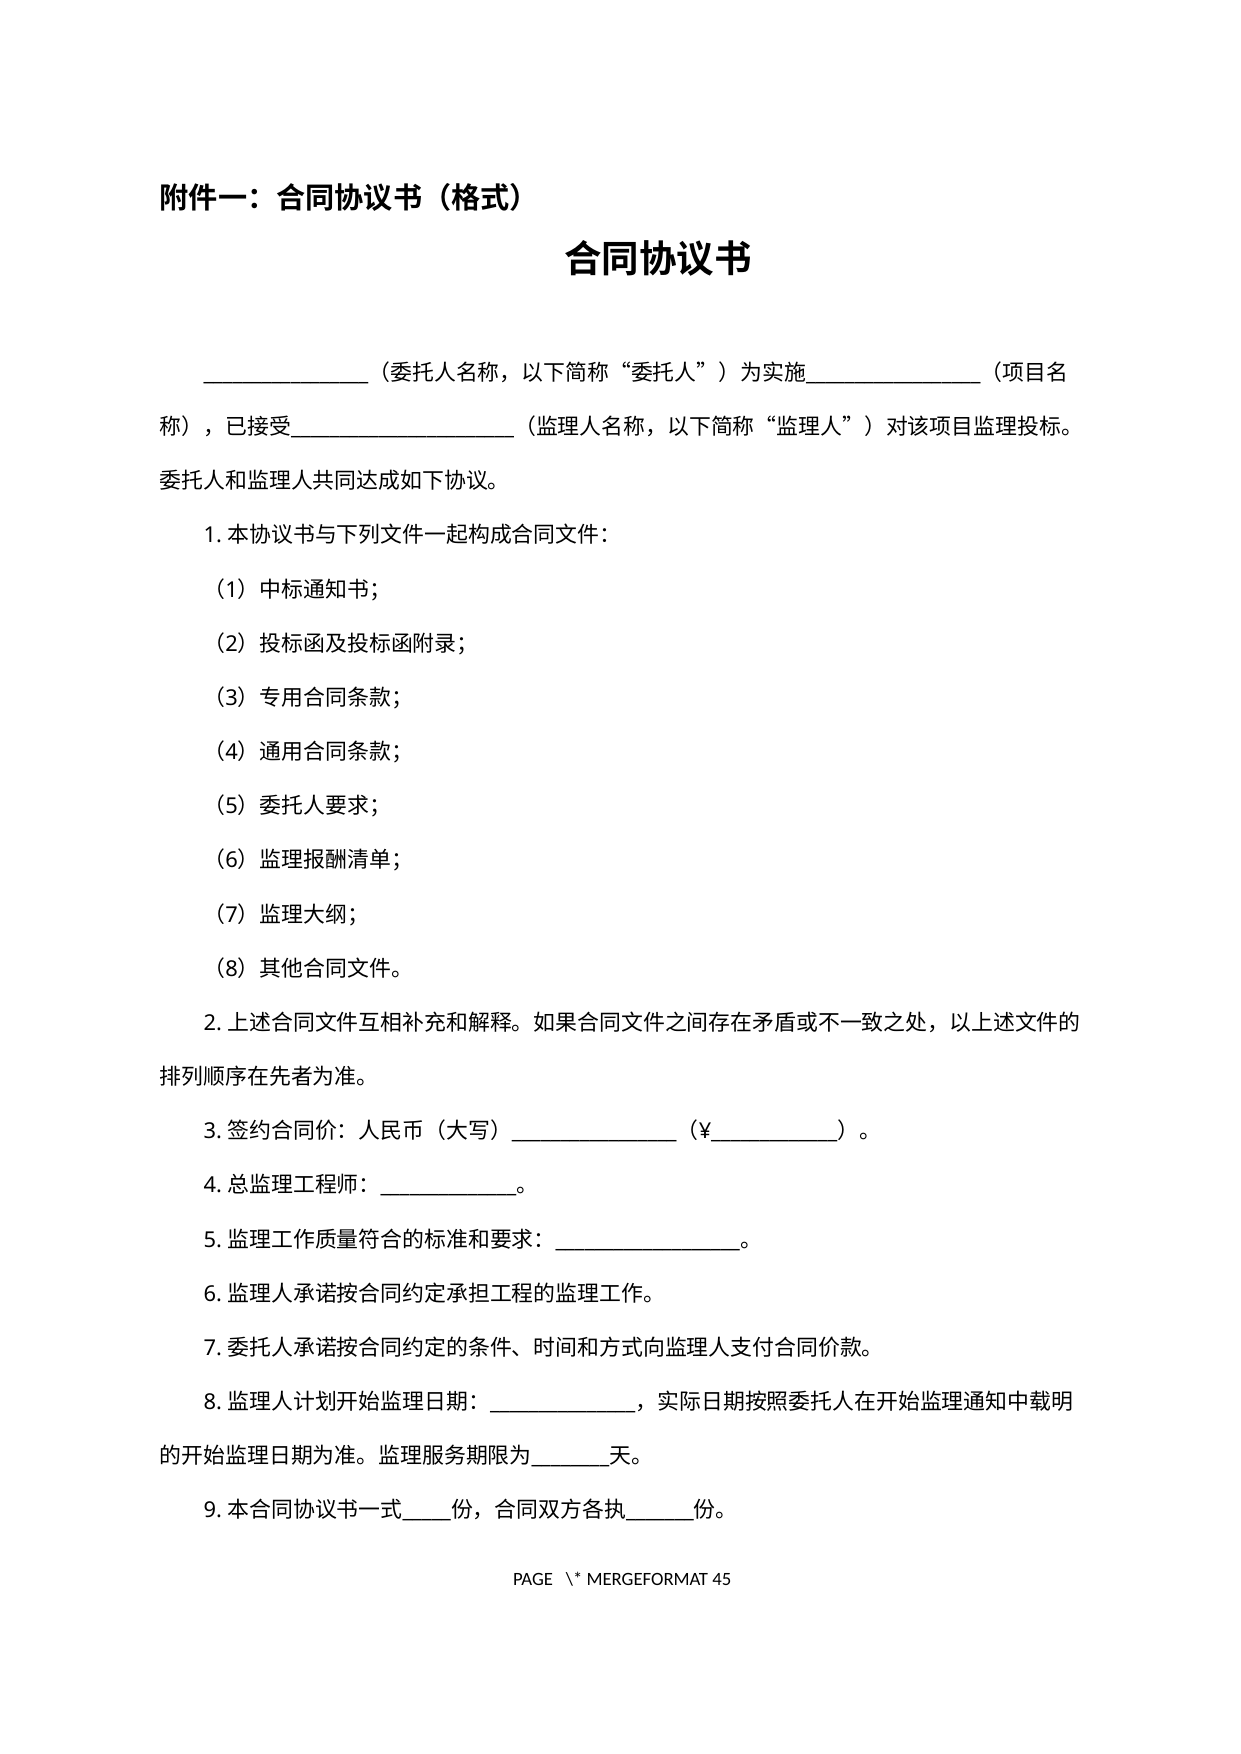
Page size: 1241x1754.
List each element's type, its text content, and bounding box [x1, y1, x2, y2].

text （8）其他合同文件。 [159, 933, 1081, 987]
subtitle 附件一：合同协议书（格式） [159, 164, 1081, 229]
text _________________（委托人名称，以下简称“委托人”）为实施__________________（项目名称），已接受_______________________（监理人名称，以下简称“监理人”）对该项目监理投标。委托人和监理人共同达成如下协议。 [159, 337, 1081, 499]
text （1）中标通知书； [159, 554, 1081, 608]
text （6）监理报酬清单； [159, 824, 1081, 879]
text 3. 签约合同价：人民币（大写）_________________（¥_____________）。 [159, 1095, 1081, 1149]
text （5）委托人要求； [159, 770, 1081, 824]
text 合同协议书 [159, 229, 1081, 283]
text （3）专用合同条款； [159, 662, 1081, 716]
text 6. 监理人承诺按合同约定承担工程的监理工作。 [159, 1258, 1081, 1312]
text 1. 本协议书与下列文件一起构成合同文件： [159, 499, 1081, 554]
text 8. 监理人计划开始监理日期：_______________，实际日期按照委托人在开始监理通知中载明的开始监理日期为准。监理服务期限为________天。 [159, 1366, 1081, 1474]
text 5. 监理工作质量符合的标准和要求：___________________。 [159, 1204, 1081, 1258]
text 4. 总监理工程师：______________。 [159, 1149, 1081, 1204]
text （4）通用合同条款； [159, 716, 1081, 770]
text 2. 上述合同文件互相补充和解释。如果合同文件之间存在矛盾或不一致之处，以上述文件的排列顺序在先者为准。 [159, 987, 1081, 1095]
text 7. 委托人承诺按合同约定的条件、时间和方式向监理人支付合同价款。 [159, 1312, 1081, 1366]
text （2）投标函及投标函附录； [159, 608, 1081, 662]
text 9. 本合同协议书一式_____份，合同双方各执_______份。 [159, 1474, 1081, 1529]
text （7）监理大纲； [159, 879, 1081, 933]
